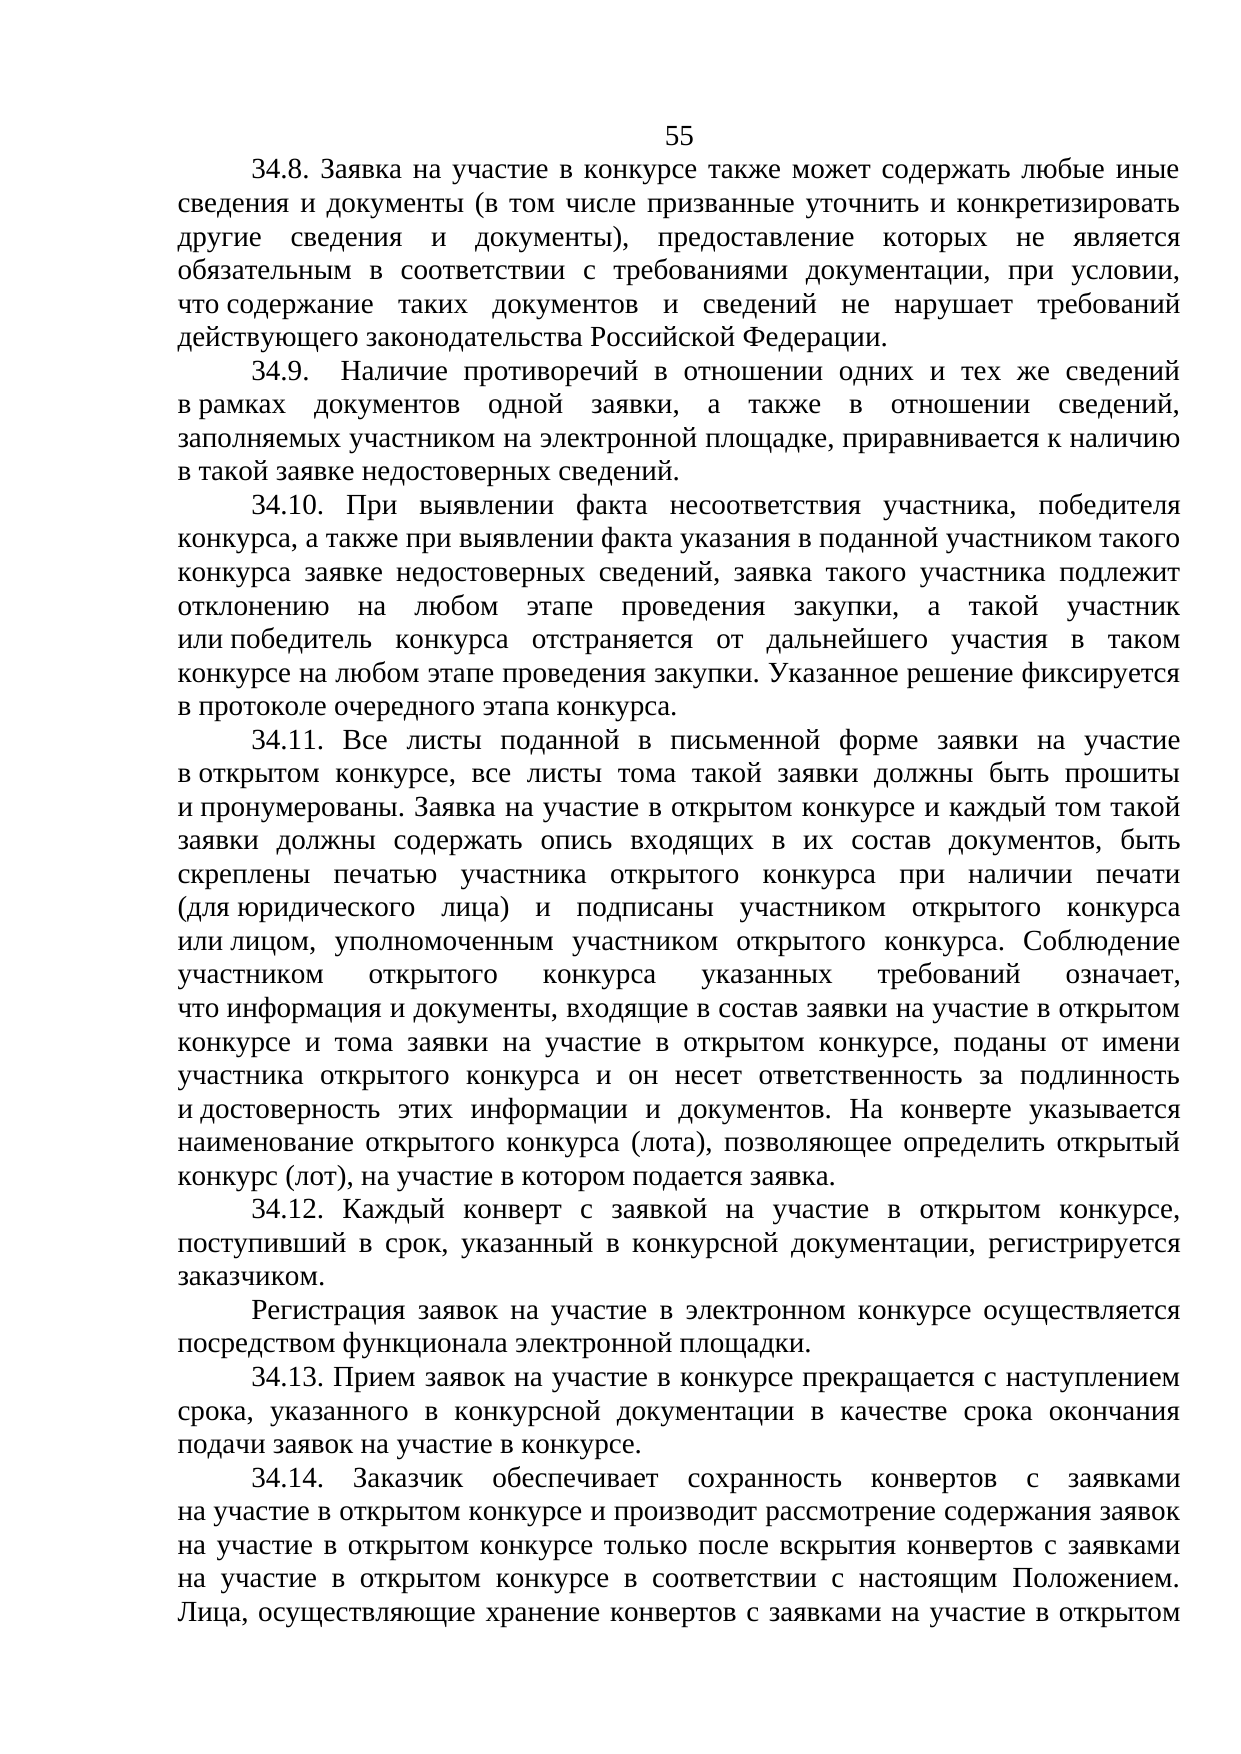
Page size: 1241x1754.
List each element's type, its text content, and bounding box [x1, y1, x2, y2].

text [177, 1460, 1181, 1627]
text 34.10. При выявлении факта несоответствия участника, победителя конкурса, а также при выявлении факта указания в поданной участником такого конкурса заявке недостоверных сведений, заявка такого участника подлежит отклонению на любом этапе проведения закупки, а такой участник или победитель конкурса отстраняется от дальнейшего участия в таком конкурсе на любом этапе проведения закупки. Указанное решение фиксируется в протоколе очередного этапа конкурса. [177, 487, 1181, 722]
text 34.13. Прием заявок на участие в конкурсе прекращается с наступлением срока, указанного в конкурсной документации в качестве срока окончания подачи заявок на участие в конкурсе. [177, 1359, 1181, 1460]
text 34.12. Каждый конверт с заявкой на участие в открытом конкурсе, поступивший в срок, указанный в конкурсной документации, регистрируется заказчиком. [177, 1191, 1181, 1292]
text 34.8. Заявка на участие в конкурсе также может содержать любые иные сведения и документы (в том числе призванные уточнить и конкретизировать другие сведения и документы), предоставление которых не является обязательным в соответствии с требованиями документации, при условии, что содержание таких документов и сведений не нарушает требований действующего законодательства Российской Федерации. [177, 152, 1181, 353]
text Регистрация заявок на участие в электронном конкурсе осуществляется посредством функционала электронной площадки. [177, 1292, 1181, 1359]
text 34.11. Все листы поданной в письменной форме заявки на участие в открытом конкурсе, все листы тома такой заявки должны быть прошиты и пронумерованы. Заявка на участие в открытом конкурсе и каждый том такой заявки должны содержать опись входящих в их состав документов, быть скреплены печатью участника открытого конкурса при наличии печати (для юридического лица) и подписаны участником открытого конкурса или лицом, уполномоченным участником открытого конкурса. Соблюдение участником открытого конкурса указанных требований означает, что информация и документы, входящие в состав заявки на участие в открытом конкурсе и тома заявки на участие в открытом конкурсе, поданы от имени участника открытого конкурса и он несет ответственность за подлинность и достоверность этих информации и документов. На конверте указывается наименование открытого конкурса (лота), позволяющее определить открытый конкурс (лот), на участие в котором подается заявка. [177, 722, 1181, 1191]
text 34.9. Наличие противоречий в отношении одних и тех же сведений в рамках документов одной заявки, а также в отношении сведений, заполняемых участником на электронной площадке, приравнивается к наличию в такой заявке недостоверных сведений. [177, 353, 1181, 487]
